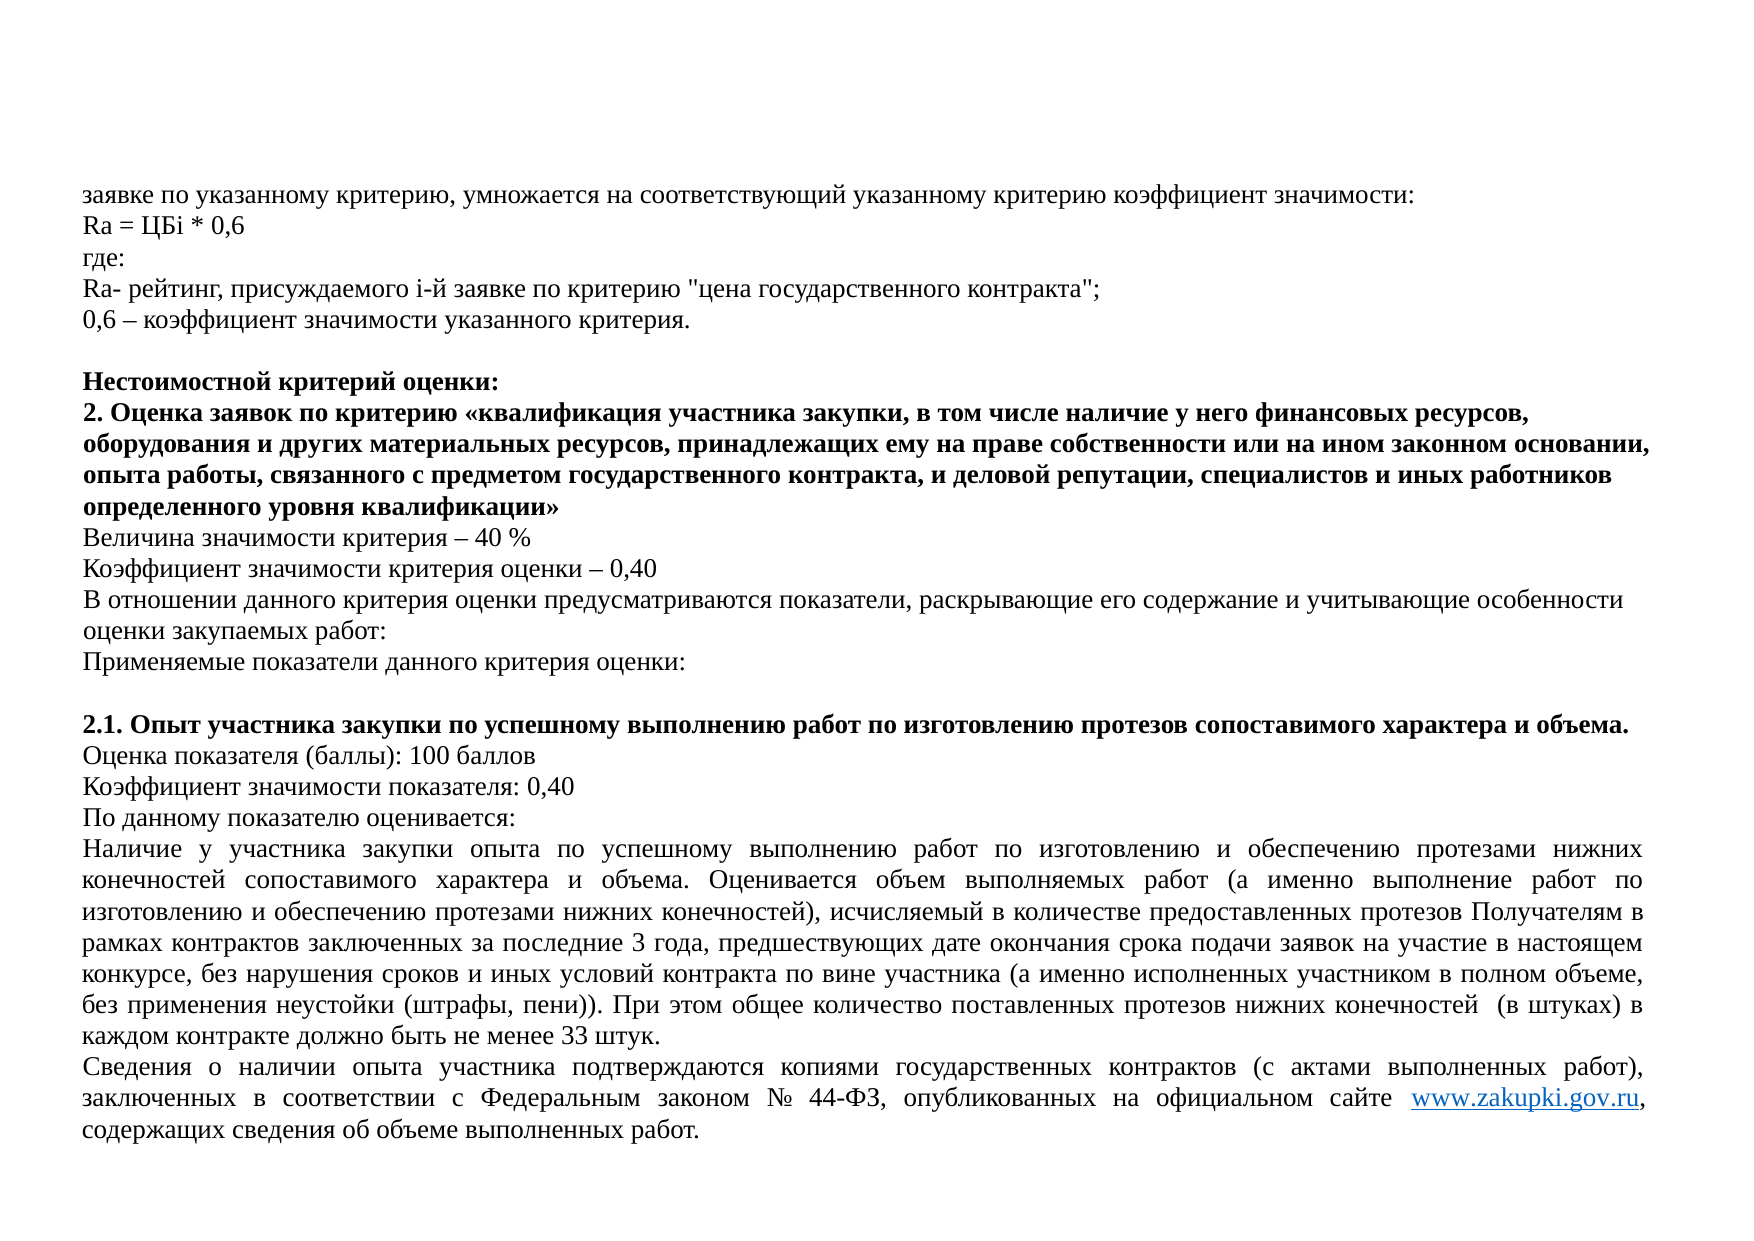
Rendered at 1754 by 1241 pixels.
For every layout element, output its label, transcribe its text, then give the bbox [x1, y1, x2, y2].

text Оценка показателя (баллы): 100 баллов [82, 739, 1646, 770]
text Коэффициент значимости критерия оценки – 0,40 [82, 552, 1646, 583]
text Коэффициент значимости показателя: 0,40 [82, 770, 1646, 801]
text Наличие у участника закупки опыта по успешному выполнению работ по изготовлению и обеспечению протезами нижних конечностей сопоставимого характера и объема. Оценивается объем выполняемых работ (а именно выполнение работ по изготовлению и обеспечению протезами нижних конечностей), исчисляемый в количестве предоставленных протезов Получателям в рамках контрактов заключенных за последние 3 года, предшествующих дате окончания срока подачи заявок на участие в настоящем конкурсе, без нарушения сроков и иных условий контракта по вине участника (а именно исполненных участником в полном объеме, без применения неустойки (штрафы, пени)). При этом общее количество поставленных протезов нижних конечностей (в штуках) в каждом контракте должно быть не менее 33 штук. [82, 832, 1646, 1050]
text Сведения о наличии опыта участника подтверждаются копиями государственных контрактов (с актами выполненных работ), заключенных в соответствии с Федеральным законом № 44-ФЗ, опубликованных на официальном сайте www.zakupki.gov.ru, содержащих сведения об объеме выполненных работ. [82, 1050, 1646, 1144]
text Ra = ЦБi * 0,6 [82, 209, 1646, 241]
text 2.1. Опыт участника закупки по успешному выполнению работ по изготовлению протезов сопоставимого характера и объема. [82, 708, 1646, 739]
text Величина значимости критерия – 40 % [82, 521, 1646, 552]
text Нестоимостной критерий оценки: [82, 365, 1646, 396]
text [82, 178, 1646, 209]
text где: [82, 241, 1646, 272]
text 2. Оценка заявок по критерию «квалификация участника закупки, в том числе наличие у него финансовых ресурсов, оборудования и других материальных ресурсов, принадлежащих ему на праве собственности или на ином законном основании, опыта работы, связанного с предметом государственного контракта, и деловой репутации, специалистов и иных работников определенного уровня квалификации» [83, 396, 1652, 521]
text 0,6 – коэффициент значимости указанного критерия. [82, 303, 1646, 334]
text По данному показателю оценивается: [82, 801, 1646, 832]
text В отношении данного критерия оценки предусматриваются показатели, раскрывающие его содержание и учитывающие особенности оценки закупаемых работ: [83, 583, 1652, 646]
text Ra- рейтинг, присуждаемого i-й заявке по критерию "цена государственного контракта"; [82, 272, 1646, 303]
text Применяемые показатели данного критерия оценки: [82, 646, 1646, 677]
